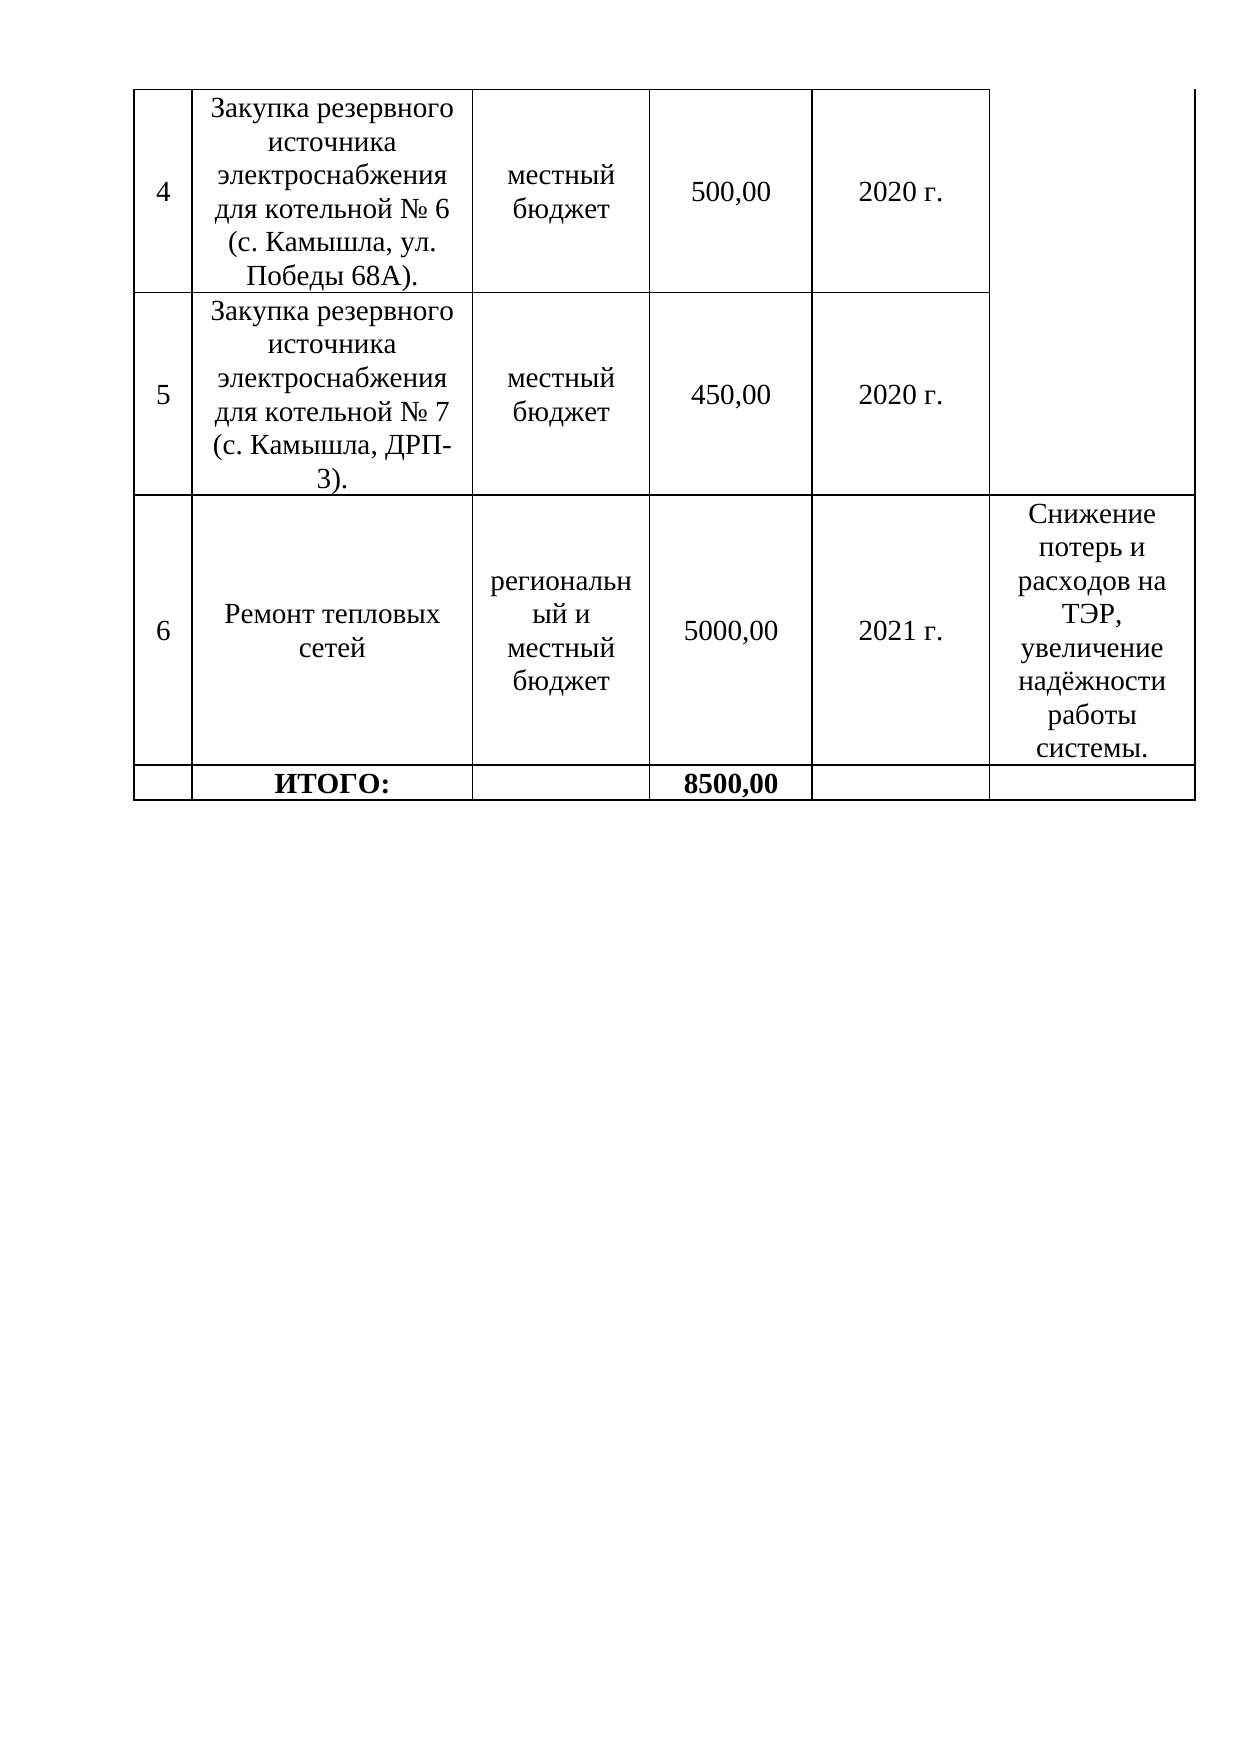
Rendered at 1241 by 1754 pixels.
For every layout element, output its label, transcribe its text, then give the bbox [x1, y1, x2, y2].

table_cell 4 [135, 90, 191, 291]
table_cell ИТОГО: [193, 766, 472, 799]
table_cell Снижение потерь и расходов на ТЭР, увеличение надёжности работы системы. [990, 496, 1194, 764]
table_cell [135, 766, 191, 799]
table_cell [990, 766, 1194, 799]
table_cell 2021 г. [813, 496, 989, 764]
table_cell Закупка резервного источника электроснабжения для котельной № 7 (с. Камышла, ДРП-3). [193, 293, 472, 494]
table_cell 8500,00 [650, 766, 811, 799]
table_cell 6 [135, 496, 191, 764]
table_cell [813, 766, 989, 799]
table_cell Ремонт тепловых сетей [193, 496, 472, 764]
table_cell 450,00 [650, 293, 811, 494]
table_cell 5 [135, 293, 191, 494]
table_cell Закупка резервного источника электроснабжения для котельной № 6 (с. Камышла, ул. Победы 68А). [193, 90, 472, 291]
table_cell региональный и местный бюджет [473, 496, 649, 764]
table_cell 5000,00 [650, 496, 811, 764]
table_cell [473, 766, 649, 799]
table_cell местный бюджет [473, 293, 649, 494]
table_cell 500,00 [650, 90, 811, 291]
table_cell местный бюджет [473, 90, 649, 291]
table_cell 2020 г. [813, 90, 989, 291]
table_cell 2020 г. [813, 293, 989, 494]
